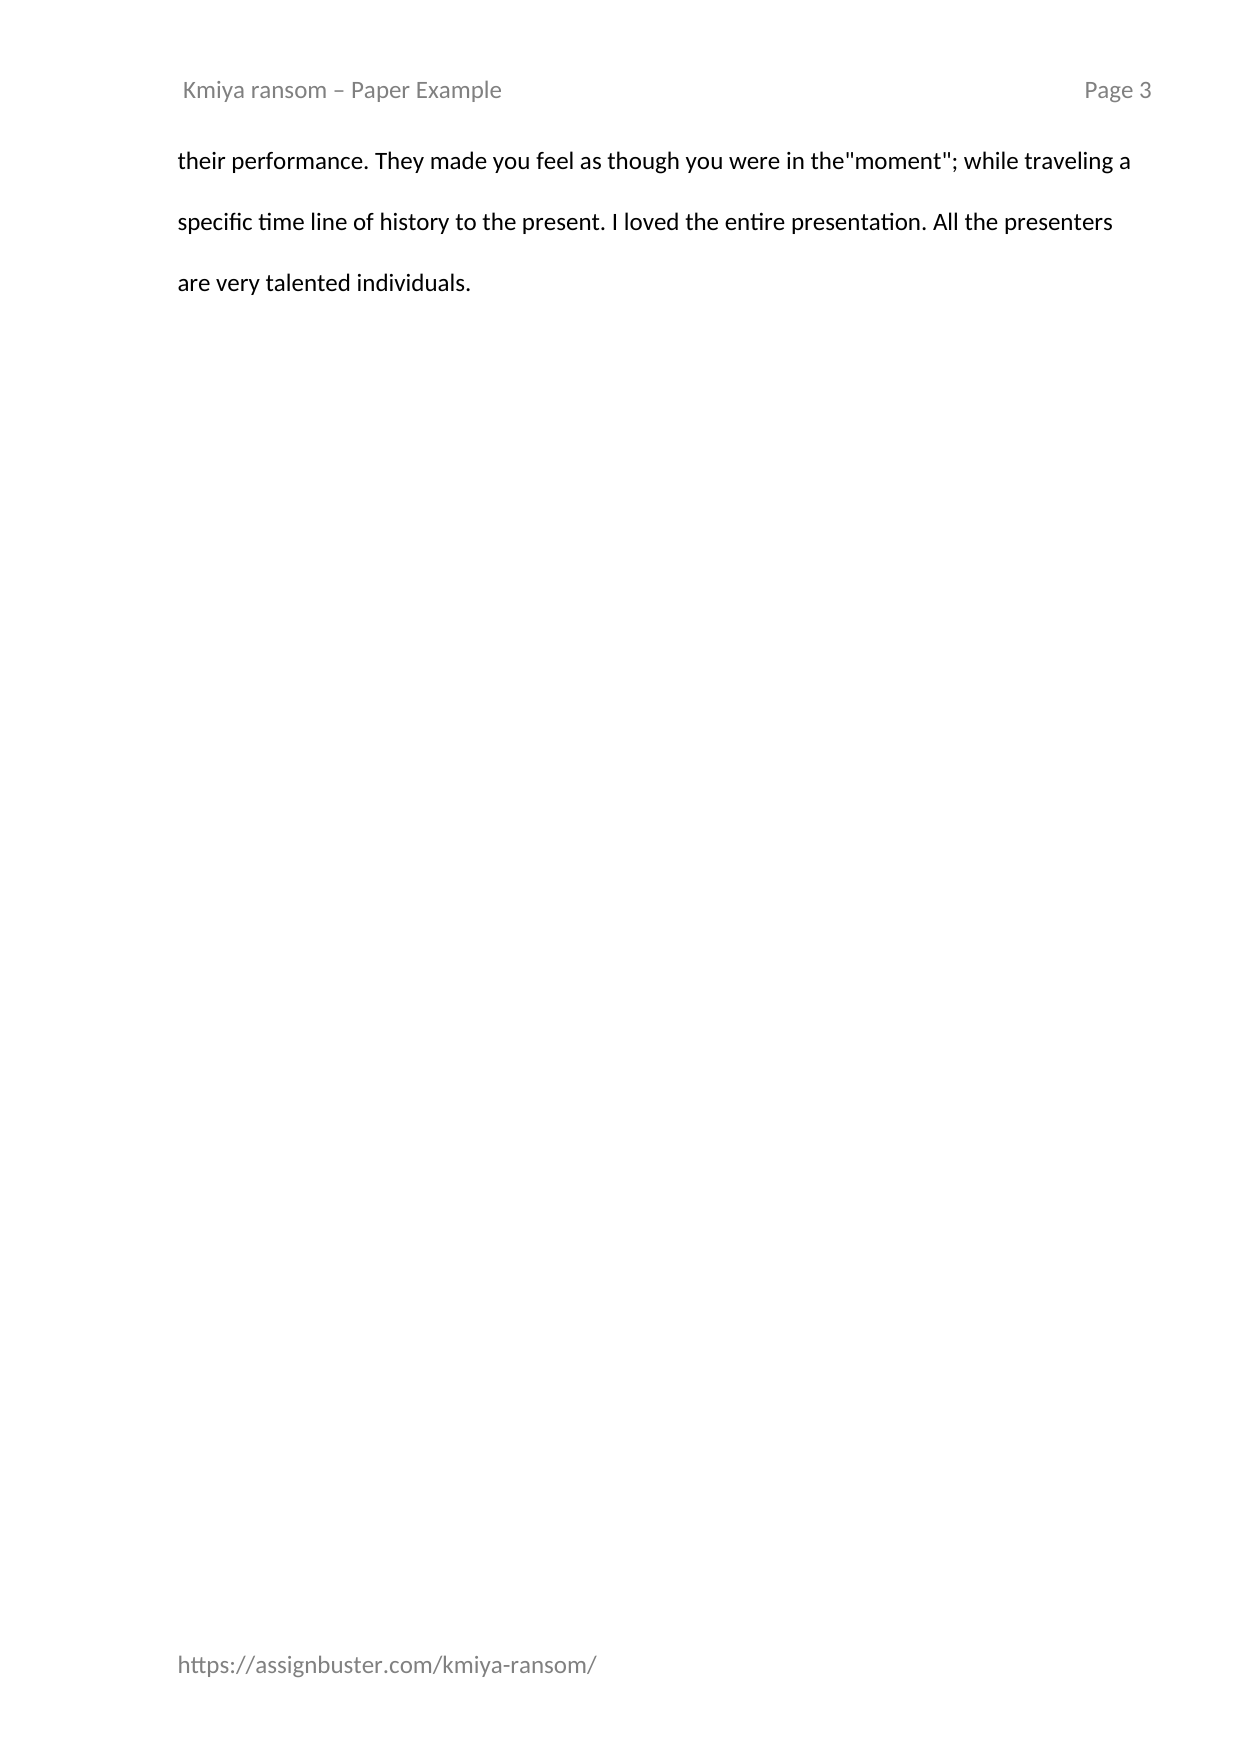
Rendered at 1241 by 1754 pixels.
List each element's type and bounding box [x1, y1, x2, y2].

text [177, 145, 1152, 298]
